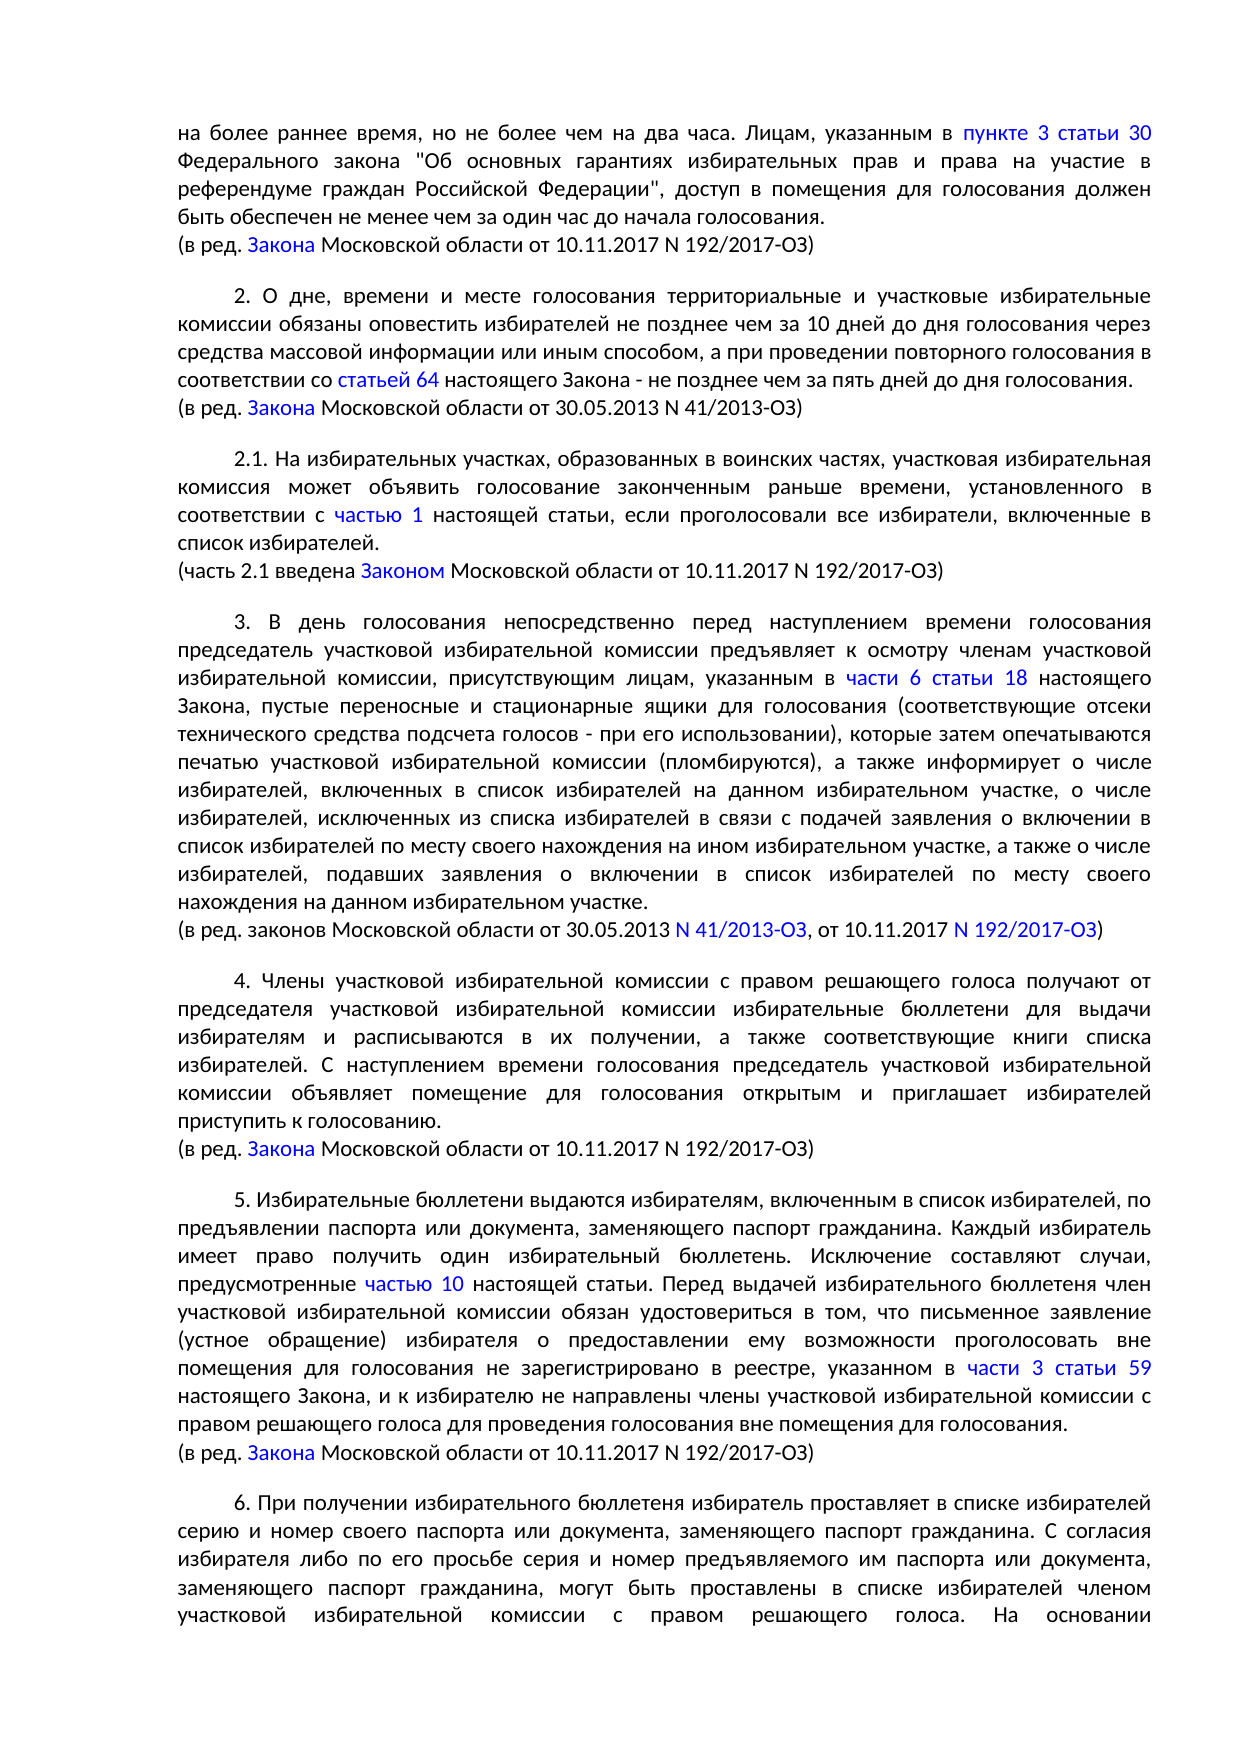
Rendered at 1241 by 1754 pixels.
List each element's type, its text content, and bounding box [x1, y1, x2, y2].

text 5. Избирательные бюллетени выдаются избирателям, включенным в список избирателей, по предъявлении паспорта или документа, заменяющего паспорт гражданина. Каждый избиратель имеет право получить один избирательный бюллетень. Исключение составляют случаи, предусмотренные частью 10 настоящей статьи. Перед выдачей избирательного бюллетеня член участковой избирательной комиссии обязан удостовериться в том, что письменное заявление (устное обращение) избирателя о предоставлении ему возможности проголосовать вне помещения для голосования не зарегистрировано в реестре, указанном в части 3 статьи 59 настоящего Закона, и к избирателю не направлены члены участковой избирательной комиссии с правом решающего голоса для проведения голосования вне помещения для голосования. [177, 1185, 1152, 1438]
text (часть 2.1 введена Законом Московской области от 10.11.2017 N 192/2017-ОЗ) [177, 556, 1152, 584]
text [177, 118, 1152, 230]
text 2.1. На избирательных участках, образованных в воинских частях, участковая избирательная комиссия может объявить голосование законченным раньше времени, установленного в соответствии с частью 1 настоящей статьи, если проголосовали все избиратели, включенные в список избирателей. [177, 444, 1152, 556]
text (в ред. Закона Московской области от 10.11.2017 N 192/2017-ОЗ) [177, 1438, 1152, 1466]
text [177, 1488, 1152, 1629]
text (в ред. Закона Московской области от 30.05.2013 N 41/2013-ОЗ) [177, 393, 1152, 421]
text 4. Члены участковой избирательной комиссии с правом решающего голоса получают от председателя участковой избирательной комиссии избирательные бюллетени для выдачи избирателям и расписываются в их получении, а также соответствующие книги списка избирателей. С наступлением времени голосования председатель участковой избирательной комиссии объявляет помещение для голосования открытым и приглашает избирателей приступить к голосованию. [177, 966, 1152, 1134]
text (в ред. законов Московской области от 30.05.2013 N 41/2013-ОЗ, от 10.11.2017 N 192/2017-ОЗ) [177, 915, 1152, 943]
text 3. В день голосования непосредственно перед наступлением времени голосования председатель участковой избирательной комиссии предъявляет к осмотру членам участковой избирательной комиссии, присутствующим лицам, указанным в части 6 статьи 18 настоящего Закона, пустые переносные и стационарные ящики для голосования (соответствующие отсеки технического средства подсчета голосов - при его использовании), которые затем опечатываются печатью участковой избирательной комиссии (пломбируются), а также информирует о числе избирателей, включенных в список избирателей на данном избирательном участке, о числе избирателей, исключенных из списка избирателей в связи с подачей заявления о включении в список избирателей по месту своего нахождения на ином избирательном участке, а также о числе избирателей, подавших заявления о включении в список избирателей по месту своего нахождения на данном избирательном участке. [177, 607, 1152, 915]
text 2. О дне, времени и месте голосования территориальные и участковые избирательные комиссии обязаны оповестить избирателей не позднее чем за 10 дней до дня голосования через средства массовой информации или иным способом, а при проведении повторного голосования в соответствии со статьей 64 настоящего Закона - не позднее чем за пять дней до дня голосования. [177, 281, 1152, 393]
text (в ред. Закона Московской области от 10.11.2017 N 192/2017-ОЗ) [177, 1134, 1152, 1162]
text (в ред. Закона Московской области от 10.11.2017 N 192/2017-ОЗ) [177, 230, 1152, 258]
